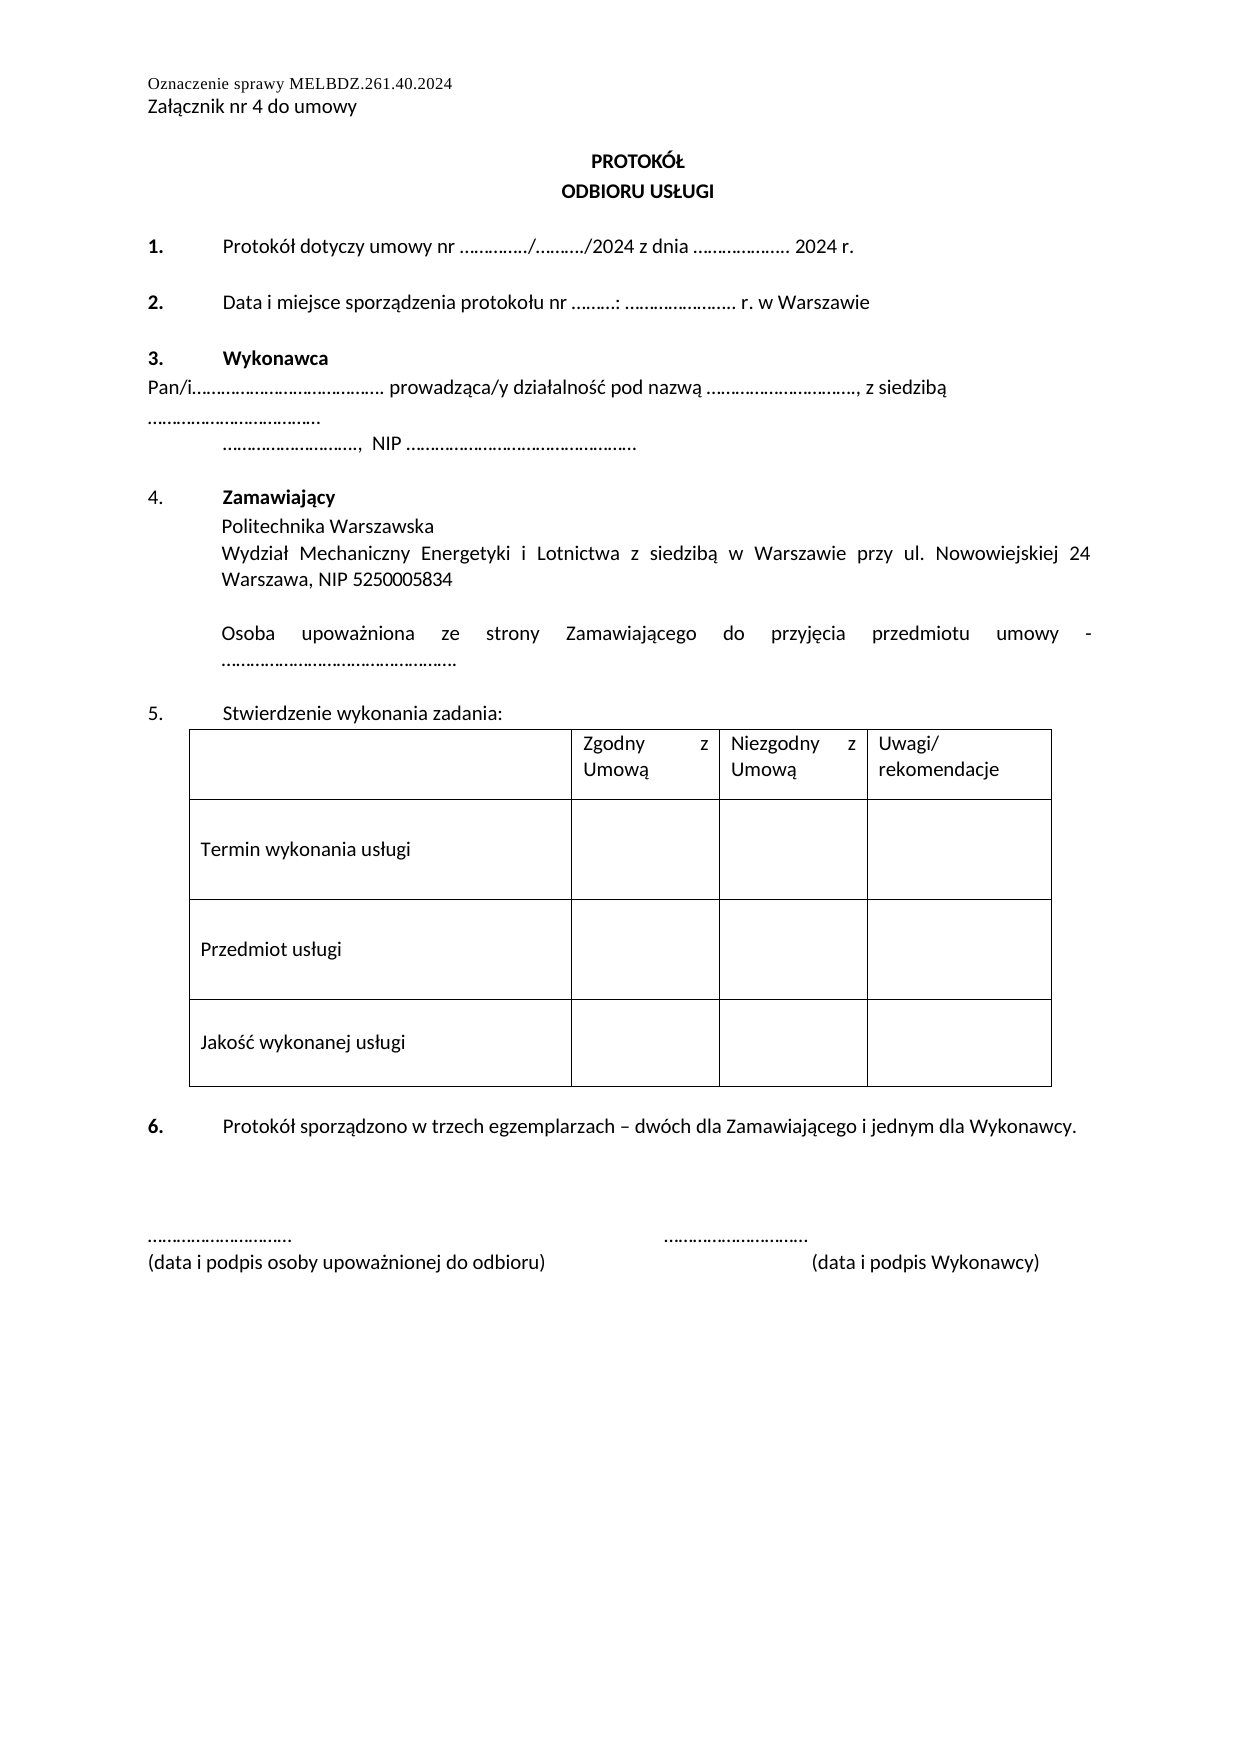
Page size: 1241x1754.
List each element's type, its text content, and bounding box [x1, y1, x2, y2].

table_cell [720, 900, 867, 999]
table_cell Przedmiot usługi [190, 900, 571, 999]
list Wykonawca [148, 345, 1093, 371]
table_header Zgodny z Umową [572, 730, 719, 799]
table_cell [572, 900, 719, 999]
table_header [190, 730, 571, 799]
text Załącznik nr 4 do umowy [148, 93, 1084, 118]
table_cell [868, 900, 1051, 999]
table_cell [720, 1000, 867, 1086]
list Data i miejsce sporządzenia protokołu nr ………: ………………….. r. w Warszawie [148, 289, 1093, 315]
text Pan/i…………………………………. prowadząca/y działalność pod nazwą …………………………., z siedzibą ……………………………… [148, 374, 1093, 431]
text PROTOKÓŁ [148, 149, 1093, 174]
table_cell [720, 800, 867, 899]
text (data i podpis osoby upoważnionej do odbioru) (data i podpis Wykonawcy) [148, 1249, 1093, 1274]
text Osoba upoważniona ze strony Zamawiającego do przyjęcia przedmiotu umowy - …………………………………………. [221, 620, 1093, 672]
text ………………………., NIP ………………………………………… [223, 431, 1093, 456]
text ………………………… ………………………… [148, 1222, 1093, 1248]
table_cell Jakość wykonanej usługi [190, 1000, 571, 1086]
table_cell [572, 800, 719, 899]
list Protokół dotyczy umowy nr …………../………./2024 z dnia ……………….. 2024 r. [148, 234, 1093, 259]
table_header Niezgodny z Umową [720, 730, 867, 799]
list Stwierdzenie wykonania zadania: [148, 700, 1093, 725]
table_header Uwagi/ rekomendacje [868, 730, 1051, 799]
list Protokół sporządzono w trzech egzemplarzach – dwóch dla Zamawiającego i jednym dla Wykonawcy. [148, 1113, 1093, 1139]
table_cell [868, 1000, 1051, 1086]
table_cell [572, 1000, 719, 1086]
table_cell Termin wykonania usługi [190, 800, 571, 899]
table_cell [868, 800, 1051, 899]
text Politechnika Warszawska [221, 513, 1093, 538]
text Wydział Mechaniczny Energetyki i Lotnictwa z siedzibą w Warszawie przy ul. Nowowiejskiej 24 Warszawa, NIP 5250005834 [221, 540, 1093, 592]
text ODBIORU USŁUGI [148, 178, 1093, 203]
list Zamawiający [148, 484, 1093, 509]
